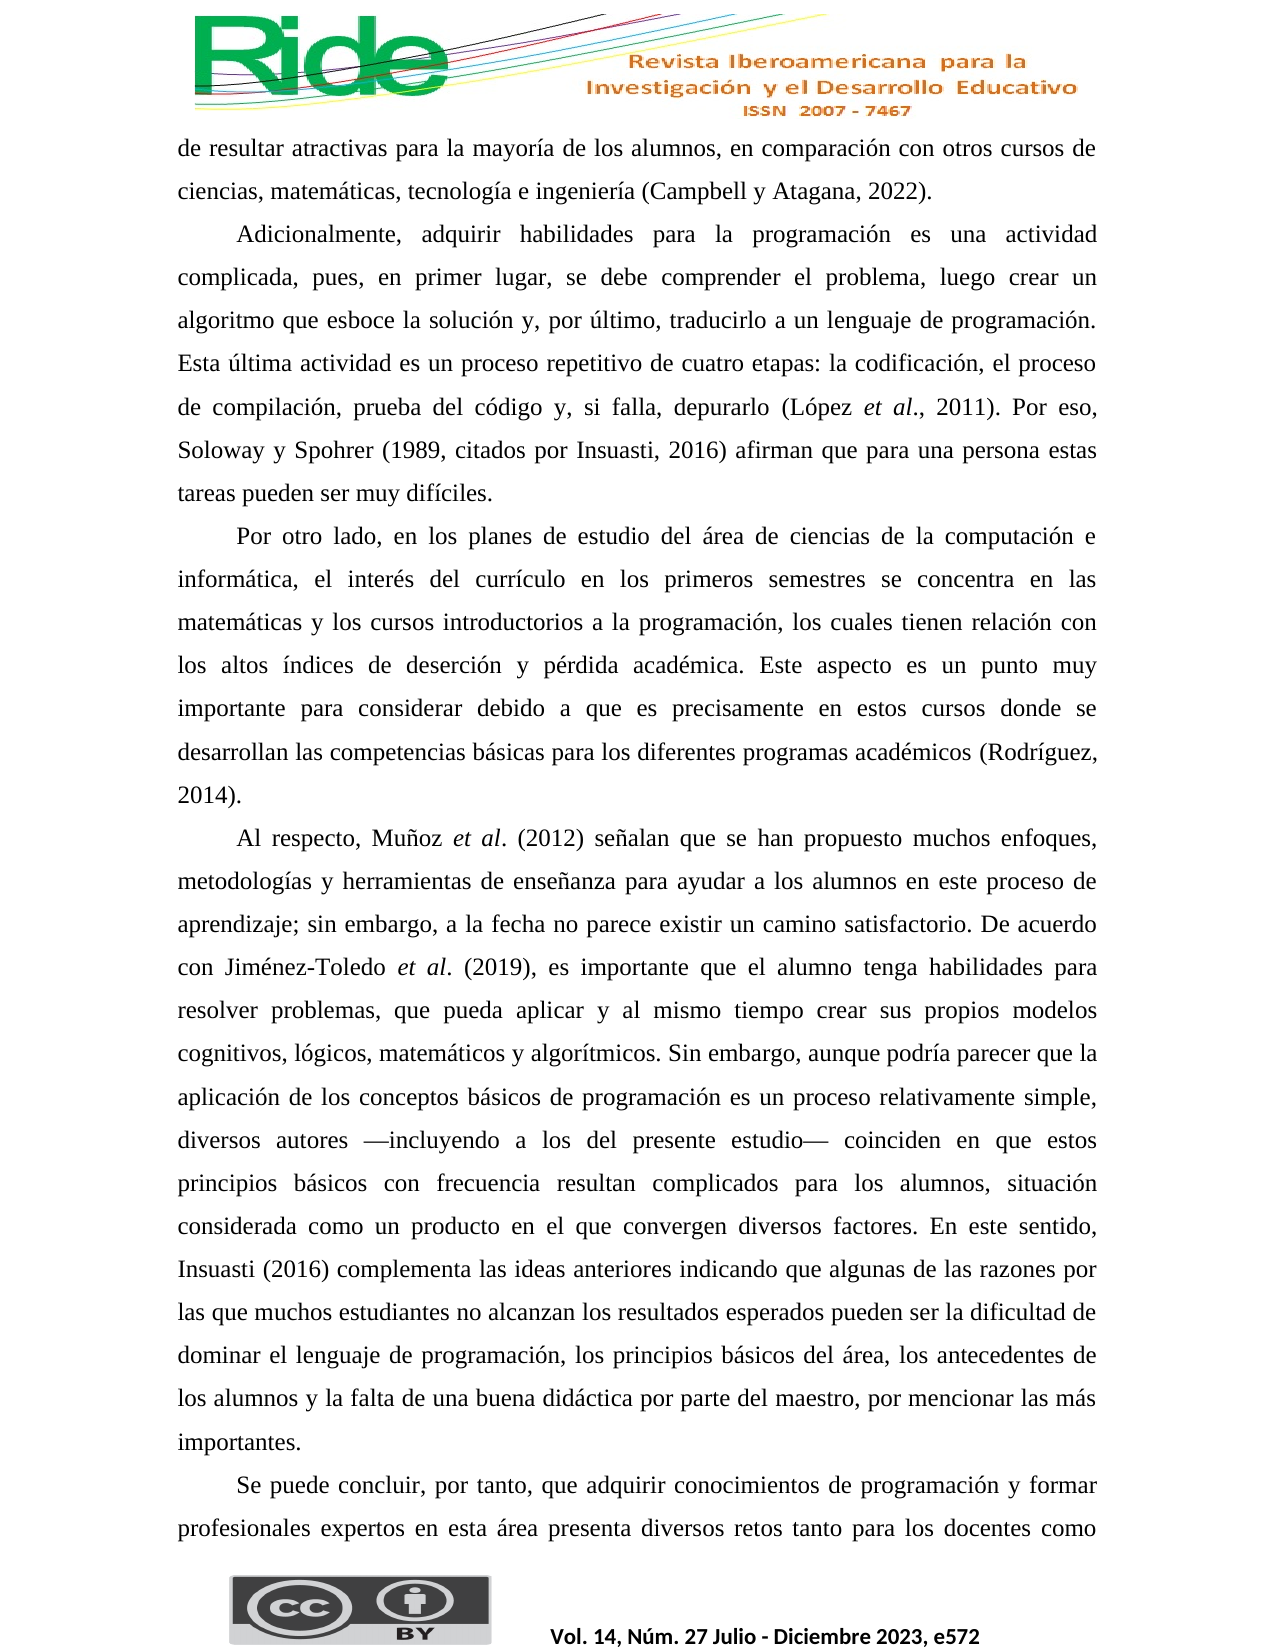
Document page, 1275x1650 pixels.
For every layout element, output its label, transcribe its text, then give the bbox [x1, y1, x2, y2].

text Por otro lado, en los planes de estudio del área de ciencias de la computación e informática, el interés del currículo en los primeros semestres se concentra en las matemáticas y los cursos introductorios a la programación, los cuales tienen relación con los altos índices de deserción y pérdida académica. Este aspecto es un punto muy importante para considerar debido a que es precisamente en estos cursos donde se desarrollan las competencias básicas para los diferentes programas académicos (Rodríguez, 2014). [177, 521, 1098, 808]
text Adicionalmente, adquirir habilidades para la programación es una actividad complicada, pues, en primer lugar, se debe comprender el problema, luego crear un algoritmo que esboce la solución y, por último, traducirlo a un lenguaje de programación. Esta última actividad es un proceso repetitivo de cuatro etapas: la codificación, el proceso de compilación, prueba del código y, si falla, depurarlo (López et al., 2011). Por eso, Soloway y Spohrer (1989, citados por Insuasti, 2016) afirman que para una persona estas tareas pueden ser muy difíciles. [177, 219, 1098, 507]
picture [194, 14, 1081, 119]
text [177, 133, 1098, 205]
text Al respecto, Muñoz et al. (2012) señalan que se han propuesto muchos enfoques, metodologías y herramientas de enseñanza para ayudar a los alumnos en este proceso de aprendizaje; sin embargo, a la fecha no parece existir un camino satisfactorio. De acuerdo con Jiménez-Toledo et al. (2019), es importante que el alumno tenga habilidades para resolver problemas, que pueda aplicar y al mismo tiempo crear sus propios modelos cognitivos, lógicos, matemáticos y algorítmicos. Sin embargo, aunque podría parecer que la aplicación de los conceptos básicos de programación es un proceso relativamente simple, diversos autores —incluyendo a los del presente estudio— coinciden en que estos principios básicos con frecuencia resultan complicados para los alumnos, situación considerada como un producto en el que convergen diversos factores. En este sentido, Insuasti (2016) complementa las ideas anteriores indicando que algunas de las razones por las que muchos estudiantes no alcanzan los resultados esperados pueden ser la dificultad de dominar el lenguaje de programación, los principios básicos del área, los antecedentes de los alumnos y la falta de una buena didáctica por parte del maestro, por mencionar las más importantes. [177, 823, 1098, 1455]
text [177, 1470, 1098, 1542]
picture [229, 1575, 492, 1645]
